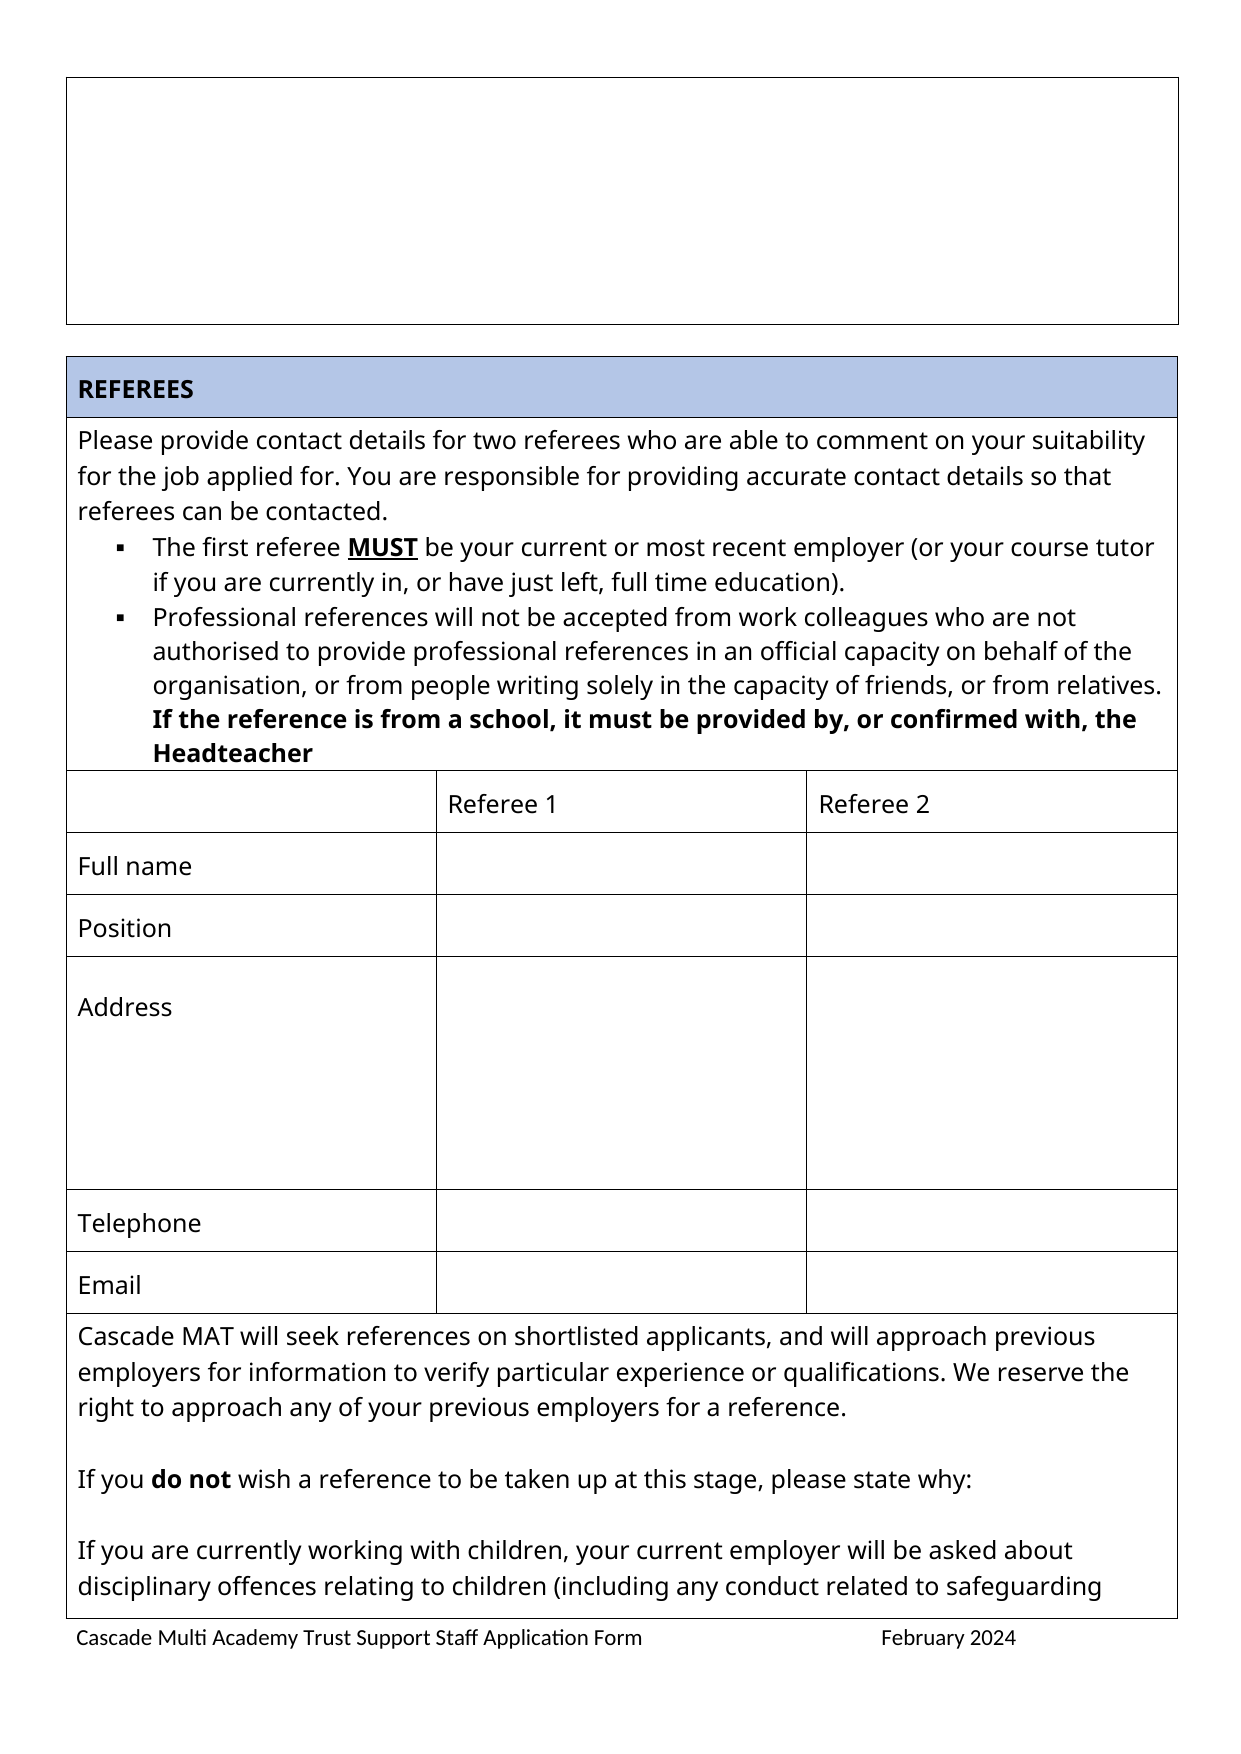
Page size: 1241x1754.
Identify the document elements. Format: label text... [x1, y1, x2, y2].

table_cell [437, 833, 806, 894]
table_cell [67, 78, 1178, 324]
table_cell Telephone [67, 1190, 436, 1251]
table_cell Full name [67, 833, 436, 894]
table_cell [437, 1190, 806, 1251]
table_cell [67, 771, 436, 832]
table_header REFEREES [67, 357, 1177, 417]
table_cell [807, 1190, 1177, 1251]
table_cell [807, 1252, 1177, 1313]
table_cell [437, 895, 806, 956]
table_cell Position [67, 895, 436, 956]
table_cell Please provide contact details for two referees who are able to comment on your suitability for the job applied for. You are responsible for providing accurate contact details so that referees can be contacted. The first referee MUST be your current or most recent employer (or your course tutor if you are currently in, or have just left, full time education). Professional references will not be accepted from work colleagues who are not authorised to provide professional references in an official capacity on behalf of the organisation, or from people writing solely in the capacity of friends, or from relatives. If the reference is from a school, it must be provided by, or confirmed with, the Headteacher [67, 418, 1177, 770]
table_cell Referee 1 [437, 771, 806, 832]
table_cell Email [67, 1252, 436, 1313]
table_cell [67, 1314, 1177, 1618]
table_cell [807, 895, 1177, 956]
table_cell Referee 2 [807, 771, 1177, 832]
table_cell [437, 957, 806, 1189]
table_cell [807, 957, 1177, 1189]
table_cell [437, 1252, 806, 1313]
table_cell Address [67, 957, 436, 1189]
table_cell [807, 833, 1177, 894]
